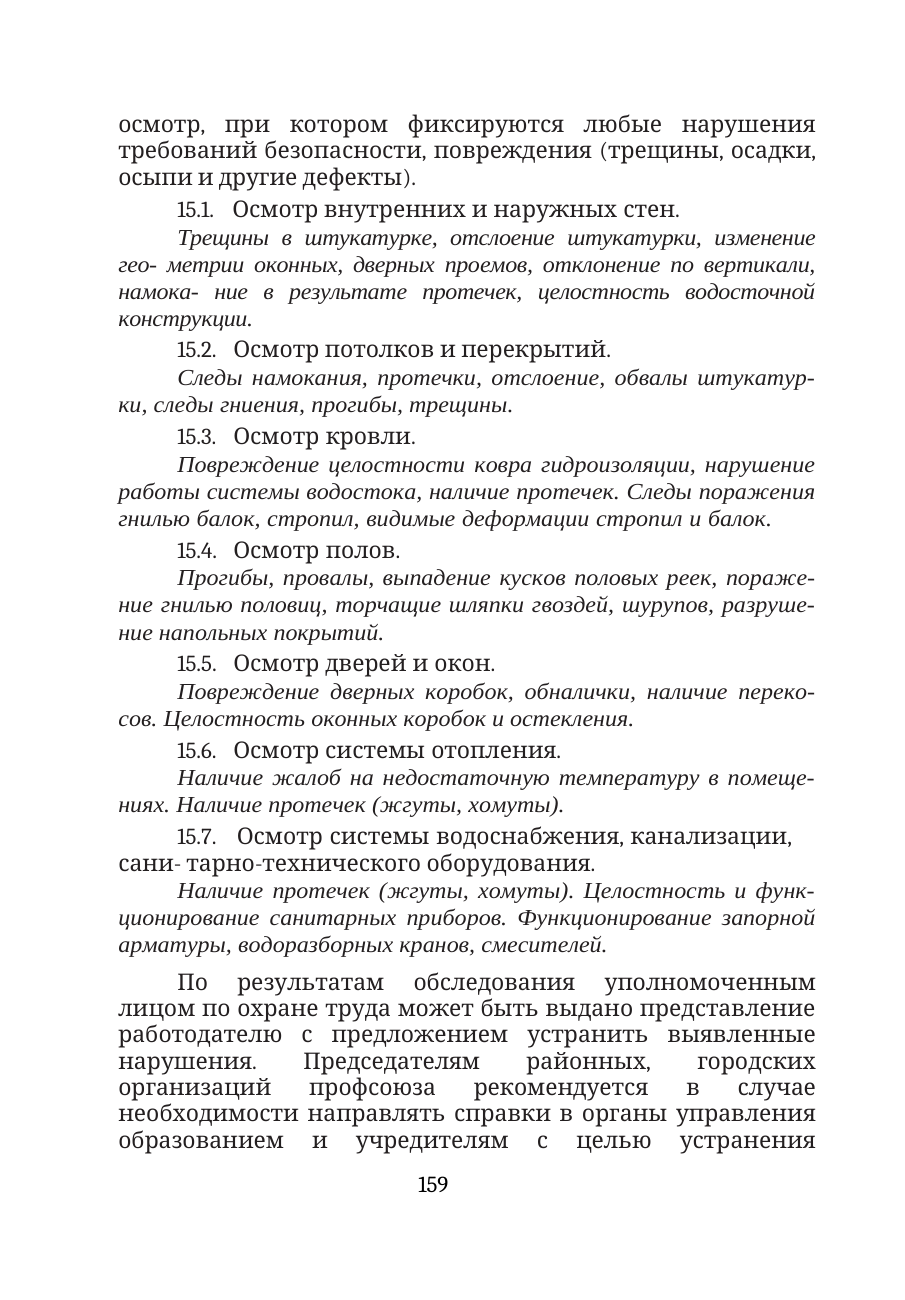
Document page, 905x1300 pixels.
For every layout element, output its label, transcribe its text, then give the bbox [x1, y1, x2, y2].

text Следы намокания, протечки, отслоение, обвалы штукатур- ки, следы гниения, прогибы, трещины. [118, 364, 816, 418]
list Осмотр потолков и перекрытий. [177, 337, 839, 364]
list Осмотр системы отопления. [177, 737, 839, 764]
list Осмотр кровли. [177, 424, 839, 450]
list Осмотр дверей и окон. [177, 651, 839, 677]
text Повреждение целостности ковра гидроизоляции, нарушение работы системы водостока, наличие протечек. Следы поражения гнилью балок, стропил, видимые деформации стропил и балок. [118, 451, 816, 531]
text осмотр, при котором фиксируются любые нарушения требований безопасности, повреждения (трещины, осадки, осыпи и другие дефекты). [118, 112, 816, 191]
text Прогибы, провалы, выпадение кусков половых реек, пораже- ние гнилью половиц, торчащие шляпки гвоздей, шурупов, разруше- ние напольных покрытий. [118, 564, 816, 645]
text Наличие жалоб на недостаточную температуру в помеще- ниях. Наличие протечек (жгуты, хомуты). [118, 764, 816, 818]
list Осмотр полов. [177, 537, 839, 564]
list Осмотр внутренних и наружных стен. [177, 197, 839, 223]
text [118, 969, 816, 1154]
list Осмотр системы водоснабжения, канализации, сани- тарно-технического оборудования. [118, 824, 816, 877]
text Трещины в штукатурке, отслоение штукатурки, изменение гео- метрии оконных, дверных проемов, отклонение по вертикали, намока- ние в результате протечек, целостность водосточной конструкции. [118, 224, 816, 331]
text Наличие протечек (жгуты, хомуты). Целостность и функ- ционирование санитарных приборов. Функционирование запорной арматуры, водоразборных кранов, смесителей. [118, 877, 816, 957]
text Повреждение дверных коробок, обналички, наличие переко- сов. Целостность оконных коробок и остекления. [118, 678, 816, 731]
